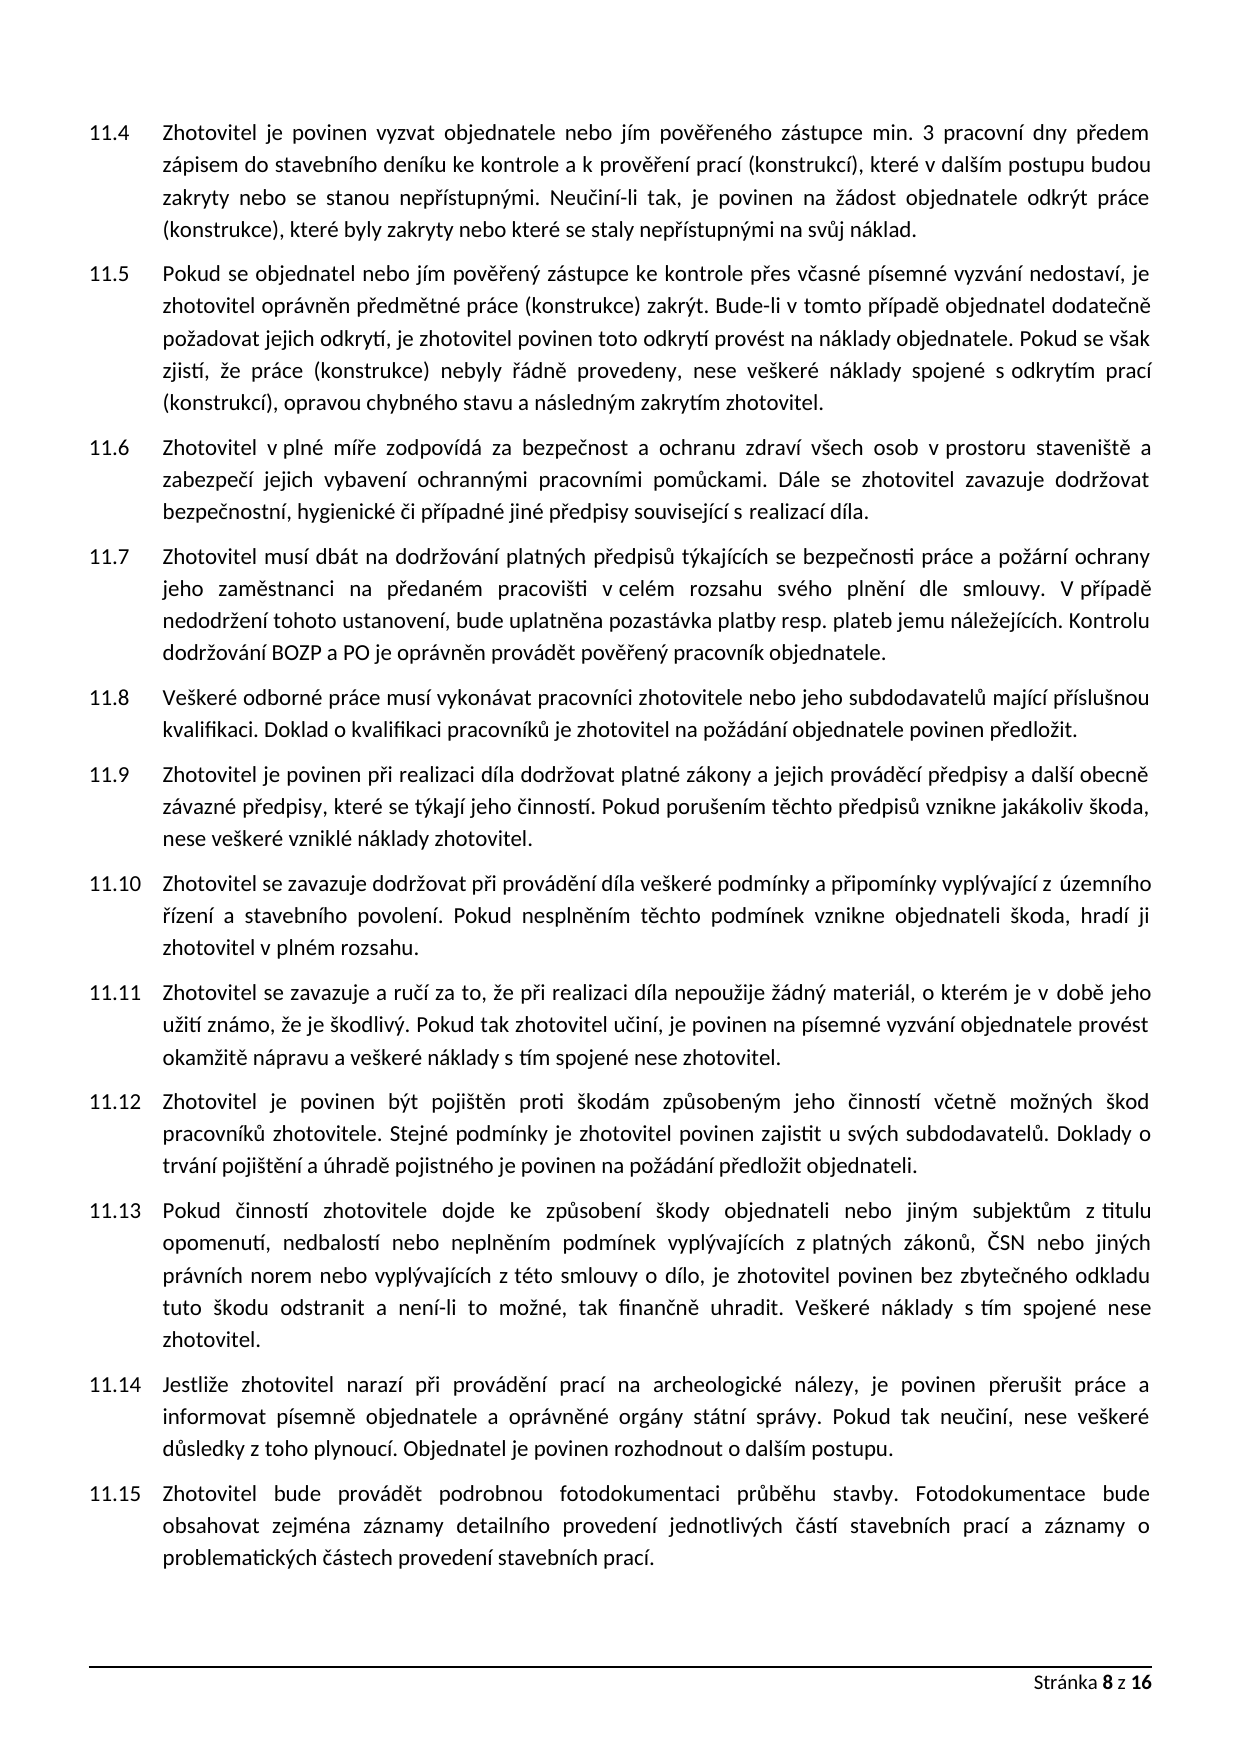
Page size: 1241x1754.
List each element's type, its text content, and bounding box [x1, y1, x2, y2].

subtitle Zhotovitel musí dbát na dodržování platných předpisů týkajících se bezpečnosti práce a požární ochrany jeho zaměstnanci na předaném pracovišti v celém rozsahu svého plnění dle smlouvy. V případě nedodržení tohoto ustanovení, bude uplatněna pozastávka platby resp. plateb jemu náležejících. Kontrolu dodržování BOZP a PO je oprávněn provádět pověřený pracovník objednatele. [89, 542, 1152, 667]
subtitle Zhotovitel je povinen při realizaci díla dodržovat platné zákony a jejich prováděcí předpisy a další obecně závazné předpisy, které se týkají jeho činností. Pokud porušením těchto předpisů vznikne jakákoliv škoda, nese veškeré vzniklé náklady zhotovitel. [89, 760, 1152, 852]
subtitle Zhotovitel se zavazuje a ručí za to, že při realizaci díla nepoužije žádný materiál, o kterém je v době jeho užití známo, že je škodlivý. Pokud tak zhotovitel učiní, je povinen na písemné vyzvání objednatele provést okamžitě nápravu a veškeré náklady s tím spojené nese zhotovitel. [89, 978, 1152, 1071]
subtitle Zhotovitel bude provádět podrobnou fotodokumentaci průběhu stavby. Fotodokumentace bude obsahovat zejména záznamy detailního provedení jednotlivých částí stavebních prací a záznamy o problematických částech provedení stavebních prací. [89, 1479, 1152, 1571]
subtitle Jestliže zhotovitel narazí při provádění prací na archeologické nálezy, je povinen přerušit práce a informovat písemně objednatele a oprávněné orgány státní správy. Pokud tak neučiní, nese veškeré důsledky z toho plynoucí. Objednatel je povinen rozhodnout o dalším postupu. [89, 1370, 1152, 1462]
subtitle Zhotovitel je povinen být pojištěn proti škodám způsobeným jeho činností včetně možných škod pracovníků zhotovitele. Stejné podmínky je zhotovitel povinen zajistit u svých subdodavatelů. Doklady o trvání pojištění a úhradě pojistného je povinen na požádání předložit objednateli. [89, 1087, 1152, 1180]
subtitle Zhotovitel se zavazuje dodržovat při provádění díla veškeré podmínky a připomínky vyplývající z územního řízení a stavebního povolení. Pokud nesplněním těchto podmínek vznikne objednateli škoda, hradí ji zhotovitel v plném rozsahu. [89, 869, 1152, 962]
subtitle Zhotovitel v plné míře zodpovídá za bezpečnost a ochranu zdraví všech osob v prostoru staveniště a zabezpečí jejich vybavení ochrannými pracovními pomůckami. Dále se zhotovitel zavazuje dodržovat bezpečnostní, hygienické či případné jiné předpisy související s realizací díla. [89, 433, 1152, 525]
subtitle Veškeré odborné práce musí vykonávat pracovníci zhotovitele nebo jeho subdodavatelů mající příslušnou kvalifikaci. Doklad o kvalifikaci pracovníků je zhotovitel na požádání objednatele povinen předložit. [89, 683, 1152, 743]
subtitle Zhotovitel je povinen vyzvat objednatele nebo jím pověřeného zástupce min. 3 pracovní dny předem zápisem do stavebního deníku ke kontrole a k prověření prací (konstrukcí), které v dalším postupu budou zakryty nebo se stanou nepřístupnými. Neučiní-li tak, je povinen na žádost objednatele odkrýt práce (konstrukce), které byly zakryty nebo které se staly nepřístupnými na svůj náklad. [89, 118, 1152, 243]
subtitle Pokud činností zhotovitele dojde ke způsobení škody objednateli nebo jiným subjektům z titulu opomenutí, nedbalostí nebo neplněním podmínek vyplývajících z platných zákonů, ČSN nebo jiných právních norem nebo vyplývajících z této smlouvy o dílo, je zhotovitel povinen bez zbytečného odkladu tuto škodu odstranit a není-li to možné, tak finančně uhradit. Veškeré náklady s tím spojené nese zhotovitel. [89, 1196, 1152, 1353]
subtitle Pokud se objednatel nebo jím pověřený zástupce ke kontrole přes včasné písemné vyzvání nedostaví, je zhotovitel oprávněn předmětné práce (konstrukce) zakrýt. Bude-li v tomto případě objednatel dodatečně požadovat jejich odkrytí, je zhotovitel povinen toto odkrytí provést na náklady objednatele. Pokud se však zjistí, že práce (konstrukce) nebyly řádně provedeny, nese veškeré náklady spojené s odkrytím prací (konstrukcí), opravou chybného stavu a následným zakrytím zhotovitel. [89, 259, 1152, 416]
